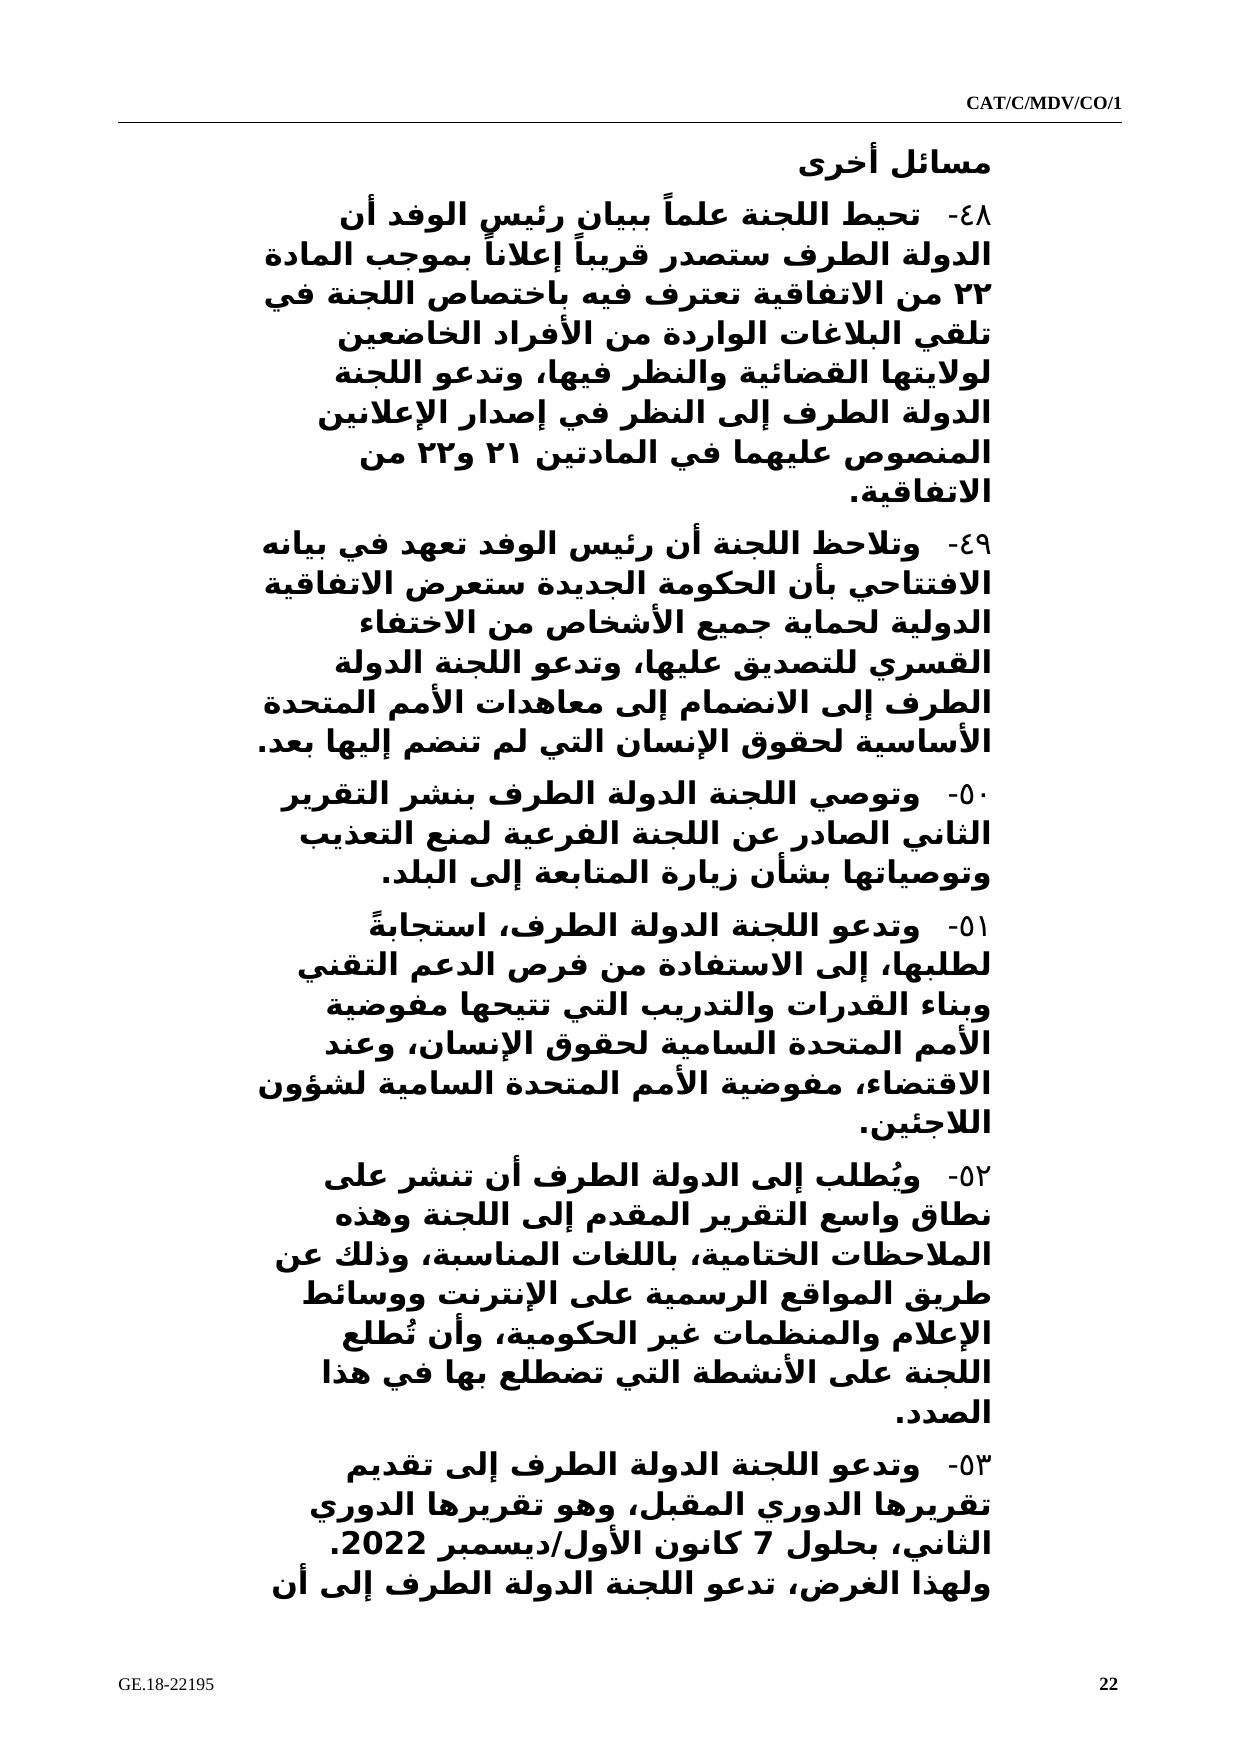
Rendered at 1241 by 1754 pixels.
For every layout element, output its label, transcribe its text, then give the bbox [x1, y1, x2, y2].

text مسائل أخرى [248, 142, 1122, 181]
text ٥٠- وتوصي اللجنة الدولة الطرف بنشر التقرير الثاني الصادر عن اللجنة الفرعية لمنع التعذيب وتوصياتها بشأن زيارة المتابعة إلى البلد. [248, 773, 992, 892]
text ٥١- وتدعو اللجنة الدولة الطرف، استجابةً لطلبها، إلى الاستفادة من فرص الدعم التقني وبناء القدرات والتدريب التي تتيحها مفوضية الأمم المتحدة السامية لحقوق الإنسان، وعند الاقتضاء، مفوضية الأمم المتحدة السامية لشؤون اللاجئين. [248, 904, 992, 1142]
text ٤٨- تحيط اللجنة علماً ببيان رئيس الوفد أن الدولة الطرف ستصدر قريباً إعلاناً بموجب المادة ٢٢ من الاتفاقية تعترف فيه باختصاص اللجنة في تلقي البلاغات الواردة من الأفراد الخاضعين لولايتها القضائية والنظر فيها، وتدعو اللجنة الدولة الطرف إلى النظر في إصدار الإعلانين المنصوص عليهما في المادتين ٢١ و٢٢ من الاتفاقية. [248, 194, 992, 511]
text ٥٢- ويُطلب إلى الدولة الطرف أن تنشر على نطاق واسع التقرير المقدم إلى اللجنة وهذه الملاحظات الختامية، باللغات المناسبة، وذلك عن طريق المواقع الرسمية على الإنترنت ووسائط الإعلام والمنظمات غير الحكومية، وأن تُطلع اللجنة على الأنشطة التي تضطلع بها في هذا الصدد. [248, 1154, 992, 1431]
text ٤٩- وتلاحظ اللجنة أن رئيس الوفد تعهد في بيانه الافتتاحي بأن الحكومة الجديدة ستعرض الاتفاقية الدولية لحماية جميع الأشخاص من الاختفاء القسري للتصديق عليها، وتدعو اللجنة الدولة الطرف إلى الانضمام إلى معاهدات الأمم المتحدة الأساسية لحقوق الإنسان التي لم تنضم إليها بعد. [248, 523, 992, 761]
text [248, 1444, 992, 1602]
